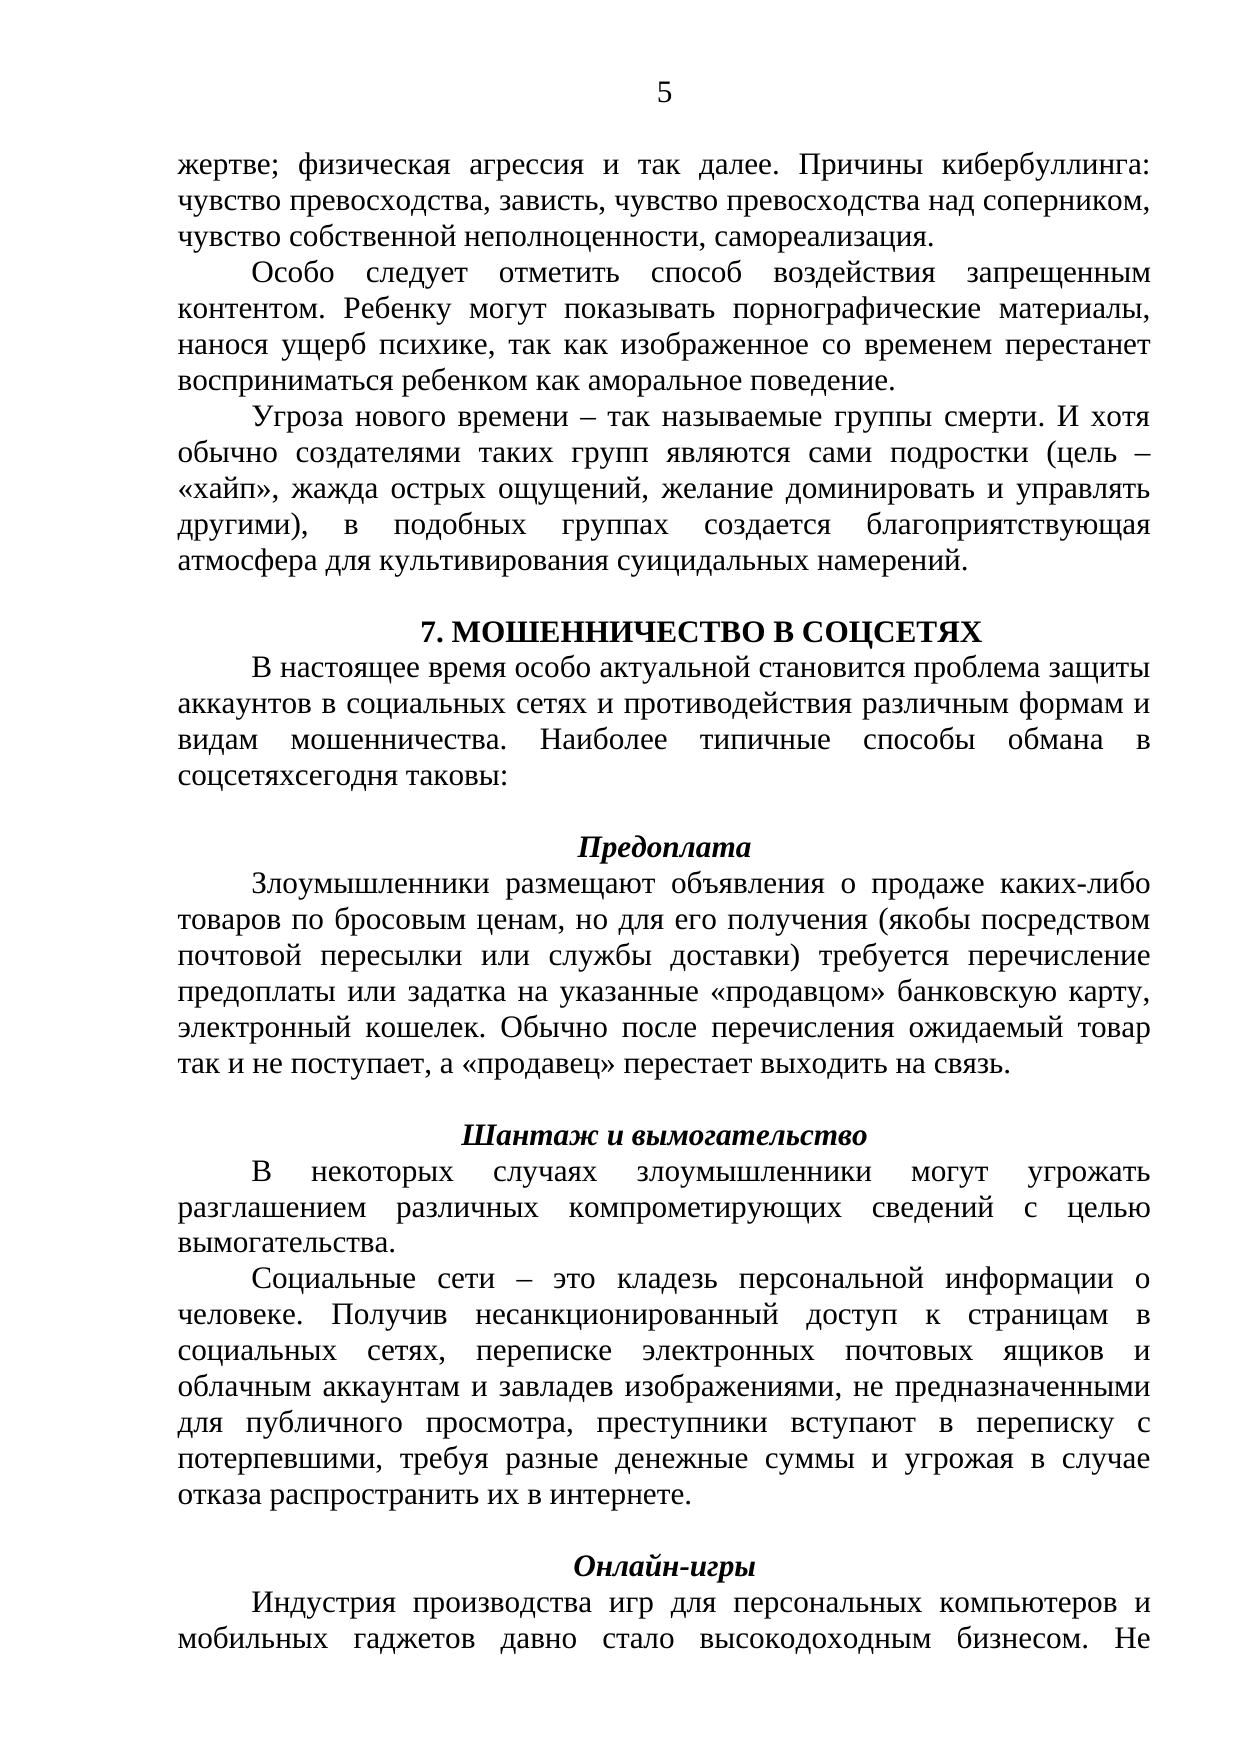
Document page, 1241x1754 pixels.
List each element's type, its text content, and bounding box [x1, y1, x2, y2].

text В настоящее время особо актуальной становится проблема защиты аккаунтов в социальных сетях и противодействия различным формам и видам мошенничества. Наиболее типичные способы обмана в соцсетяхсегодня таковы: [177, 649, 1152, 792]
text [177, 146, 1152, 253]
text Угроза нового времени – так называемые группы смерти. И хотя обычно создателями таких групп являются сами подростки (цель – «хайп», жажда острых ощущений, желание доминировать и управлять другими), в подобных группах создается благоприятствующая атмосфера для культивирования суицидальных намерений. [177, 397, 1152, 577]
text Предоплата [177, 828, 1152, 864]
text Шантаж и вымогательство [177, 1116, 1152, 1152]
text 7. МОШЕННИЧЕСТВО В СОЦСЕТЯХ [177, 613, 1152, 649]
text Социальные сети – это кладезь персональной информации о человеке. Получив несанкционированный доступ к страницам в социальных сетях, переписке электронных почтовых ящиков и облачным аккаунтам и завладев изображениями, не предназначенными для публичного просмотра, преступники вступают в переписку с потерпевшими, требуя разные денежные суммы и угрожая в случае отказа распространить их в интернете. [177, 1260, 1152, 1511]
text Особо следует отметить способ воздействия запрещенным контентом. Ребенку могут показывать порнографические материалы, нанося ущерб психике, так как изображенное со временем перестанет восприниматься ребенком как аморальное поведение. [177, 253, 1152, 397]
text Злоумышленники размещают объявления о продаже каких-либо товаров по бросовым ценам, но для его получения (якобы посредством почтовой пересылки или службы доставки) требуется перечисление предоплаты или задатка на указанные «продавцом» банковскую карту, электронный кошелек. Обычно после перечисления ожидаемый товар так и не поступает, а «продавец» перестает выходить на связь. [177, 864, 1152, 1080]
text В некоторых случаях злоумышленники могут угрожать разглашением различных компрометирующих сведений с целью вымогательства. [177, 1152, 1152, 1260]
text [177, 1583, 1152, 1655]
text Онлайн-игры [177, 1547, 1152, 1583]
